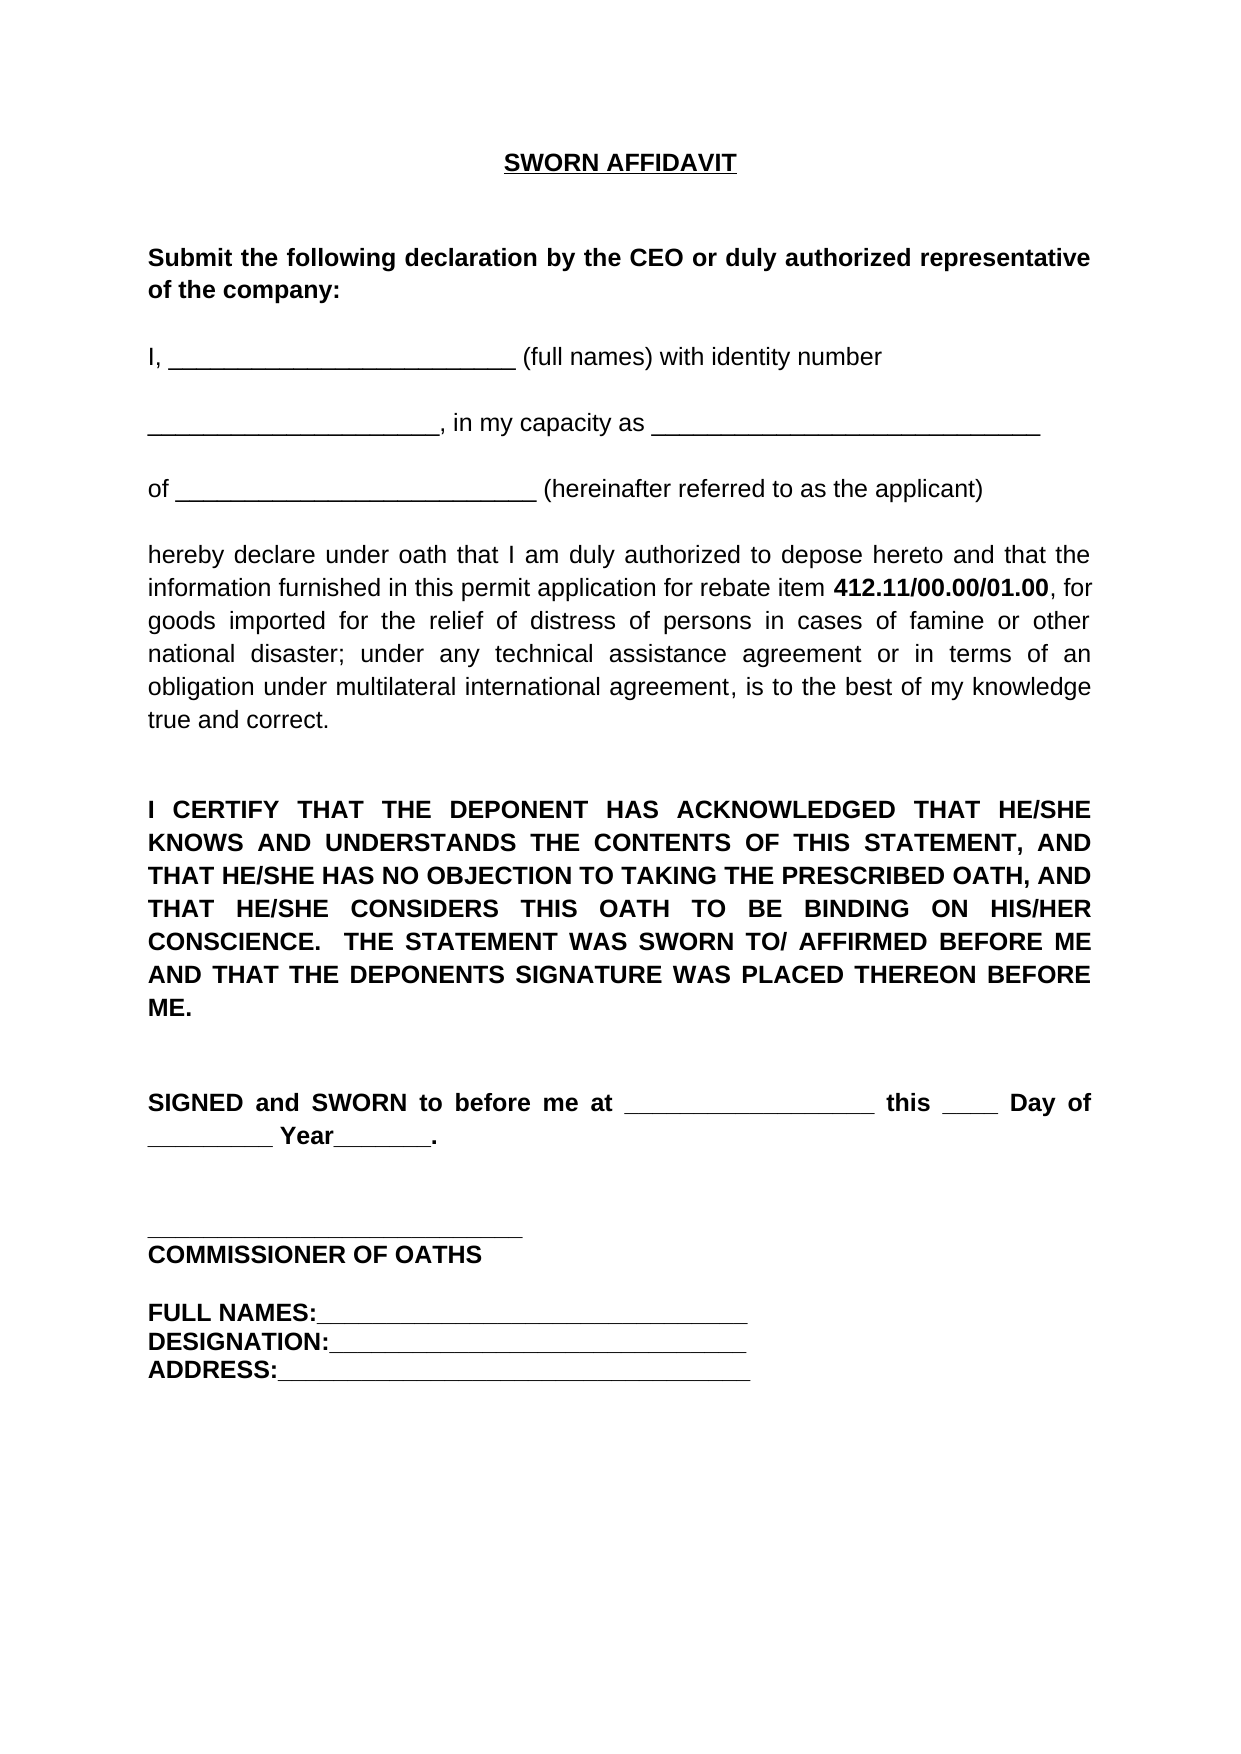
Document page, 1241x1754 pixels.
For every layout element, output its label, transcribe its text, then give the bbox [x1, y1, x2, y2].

text ___________________________ [148, 1212, 1092, 1241]
text _____________________, in my capacity as ____________________________ [148, 408, 1092, 436]
text hereby declare under oath that I am duly authorized to depose hereto and that the information furnished in this permit application for rebate item 412.11/00.00/01.00, for goods imported for the relief of distress of persons in cases of famine or other national disaster; under any technical assistance agreement or in terms of an obligation under multilateral international agreement, is to the best of my knowledge true and correct. [148, 540, 1092, 733]
text of __________________________ (hereinafter referred to as the applicant) [148, 474, 1092, 502]
text DESIGNATION:______________________________ [148, 1327, 1092, 1356]
text ADDRESS:__________________________________ [148, 1356, 1092, 1384]
text I, _________________________ (full names) with identity number [148, 342, 1092, 370]
text FULL NAMES:_______________________________ [148, 1298, 1092, 1327]
text SIGNED and SWORN to before me at __________________ this ____ Day of _________ Year_______. [148, 1088, 1092, 1150]
text COMMISSIONER OF OATHS [148, 1241, 1092, 1269]
text SWORN AFFIDAVIT [148, 148, 1092, 176]
text I CERTIFY THAT THE DEPONENT HAS ACKNOWLEDGED THAT HE/SHE KNOWS AND UNDERSTANDS THE CONTENTS OF THIS STATEMENT, AND THAT HE/SHE HAS NO OBJECTION TO TAKING THE PRESCRIBED OATH, AND THAT HE/SHE CONSIDERS THIS OATH TO BE BINDING ON HIS/HER CONSCIENCE. THE STATEMENT WAS SWORN TO/ AFFIRMED BEFORE ME AND THAT THE DEPONENTS SIGNATURE WAS PLACED THEREON BEFORE ME. [148, 795, 1092, 1022]
text Submit the following declaration by the CEO or duly authorized representative of the company: [148, 242, 1092, 304]
